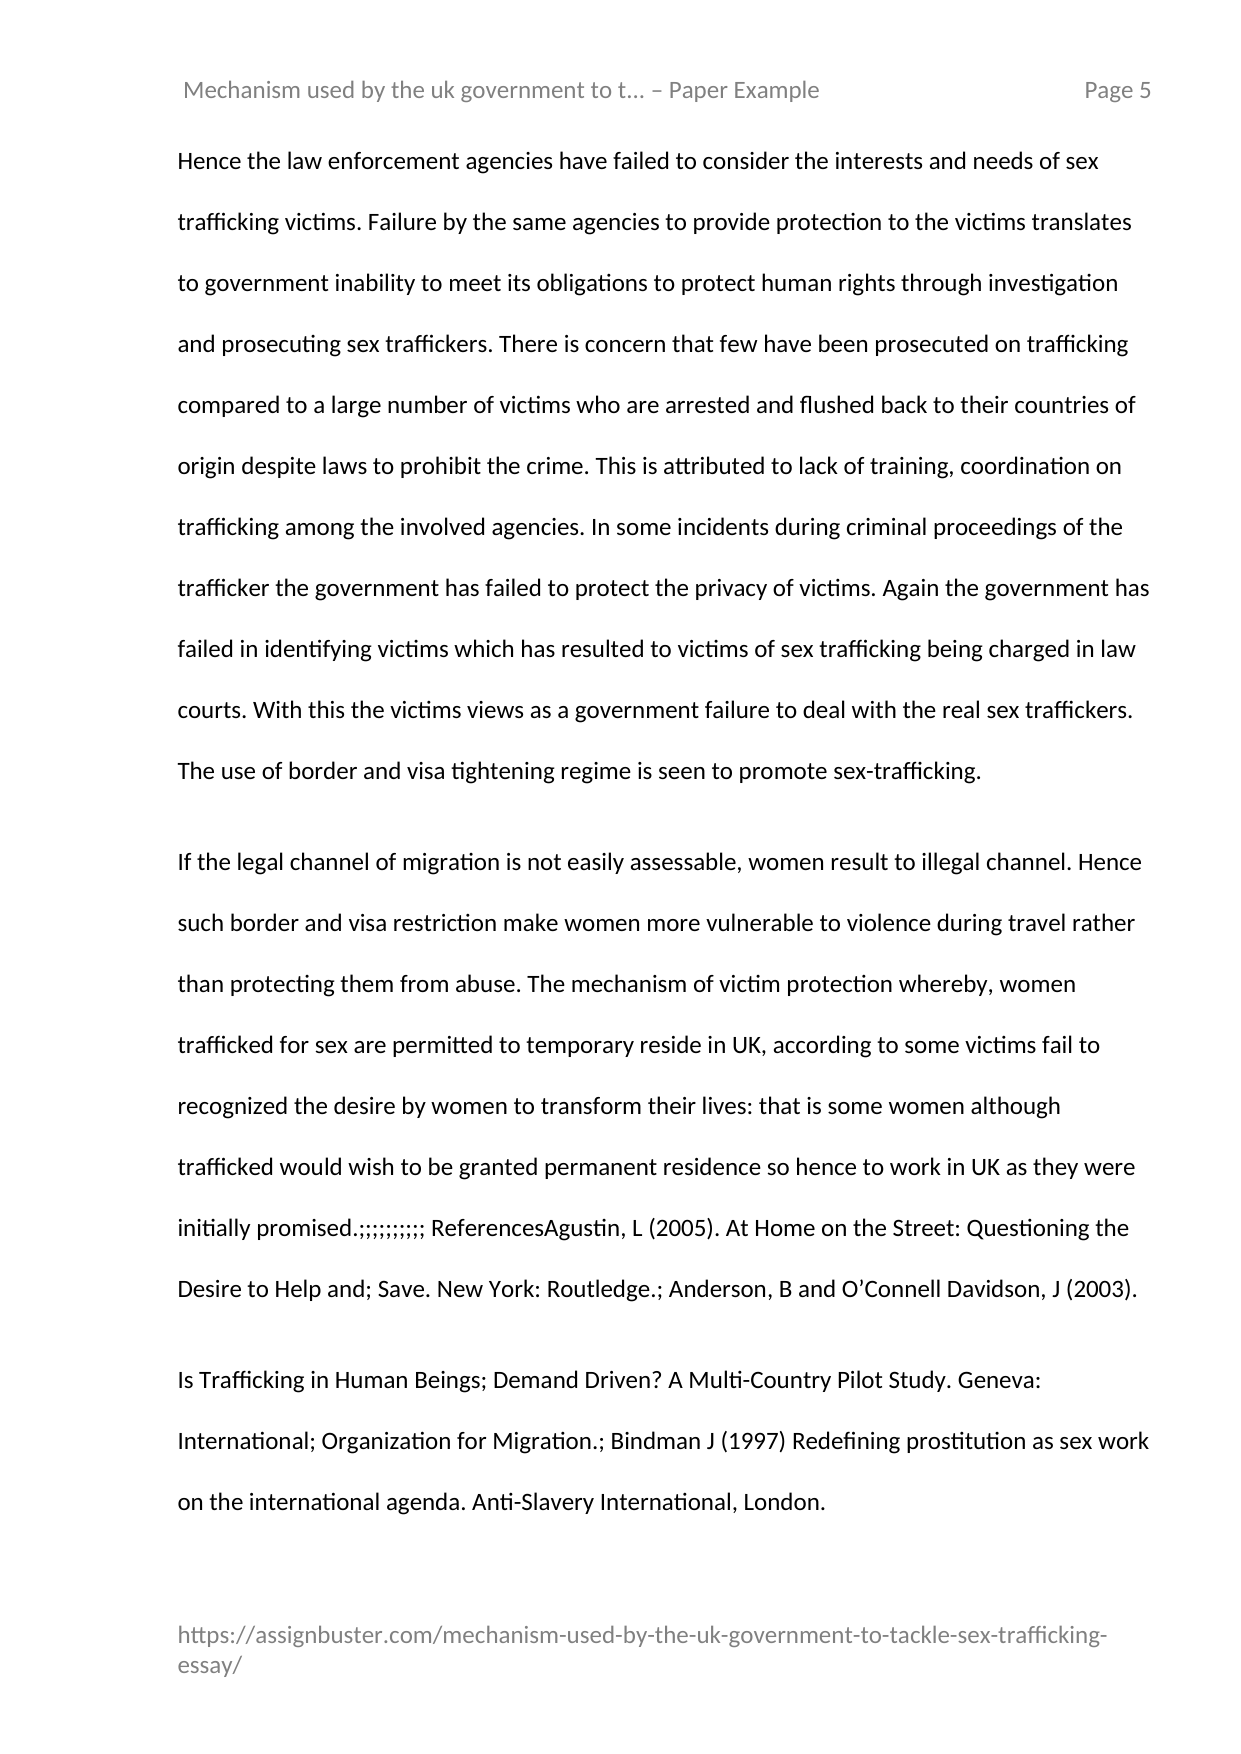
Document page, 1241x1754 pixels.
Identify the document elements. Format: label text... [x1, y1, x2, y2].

text Hence the law enforcement agencies have failed to consider the interests and needs of sex trafficking victims. Failure by the same agencies to provide protection to the victims translates to government inability to meet its obligations to protect human rights through investigation and prosecuting sex traffickers. There is concern that few have been prosecuted on trafficking compared to a large number of victims who are arrested and flushed back to their countries of origin despite laws to prohibit the crime. This is attributed to lack of training, coordination on trafficking among the involved agencies. In some incidents during criminal proceedings of the trafficker the government has failed to protect the privacy of victims. Again the government has failed in identifying victims which has resulted to victims of sex trafficking being charged in law courts. With this the victims views as a government failure to deal with the real sex traffickers. The use of border and visa tightening regime is seen to promote sex-trafficking. [177, 145, 1152, 786]
text Is Trafficking in Human Beings; Demand Driven? A Multi-Country Pilot Study. Geneva: International; Organization for Migration.; Bindman J (1997) Redefining prostitution as sex work on the international agenda. Anti-Slavery International, London. [177, 1364, 1152, 1516]
text If the legal channel of migration is not easily assessable, women result to illegal channel. Hence such border and visa restriction make women more vulnerable to violence during travel rather than protecting them from abuse. The mechanism of victim protection whereby, women trafficked for sex are permitted to temporary reside in UK, according to some victims fail to recognized the desire by women to transform their lives: that is some women although trafficked would wish to be granted permanent residence so hence to work in UK as they were initially promised.;;;;;;;;;; ReferencesAgustin, L (2005). At Home on the Street: Questioning the Desire to Help and; Save. New York: Routledge.; Anderson, B and O’Connell Davidson, J (2003). [177, 846, 1152, 1304]
